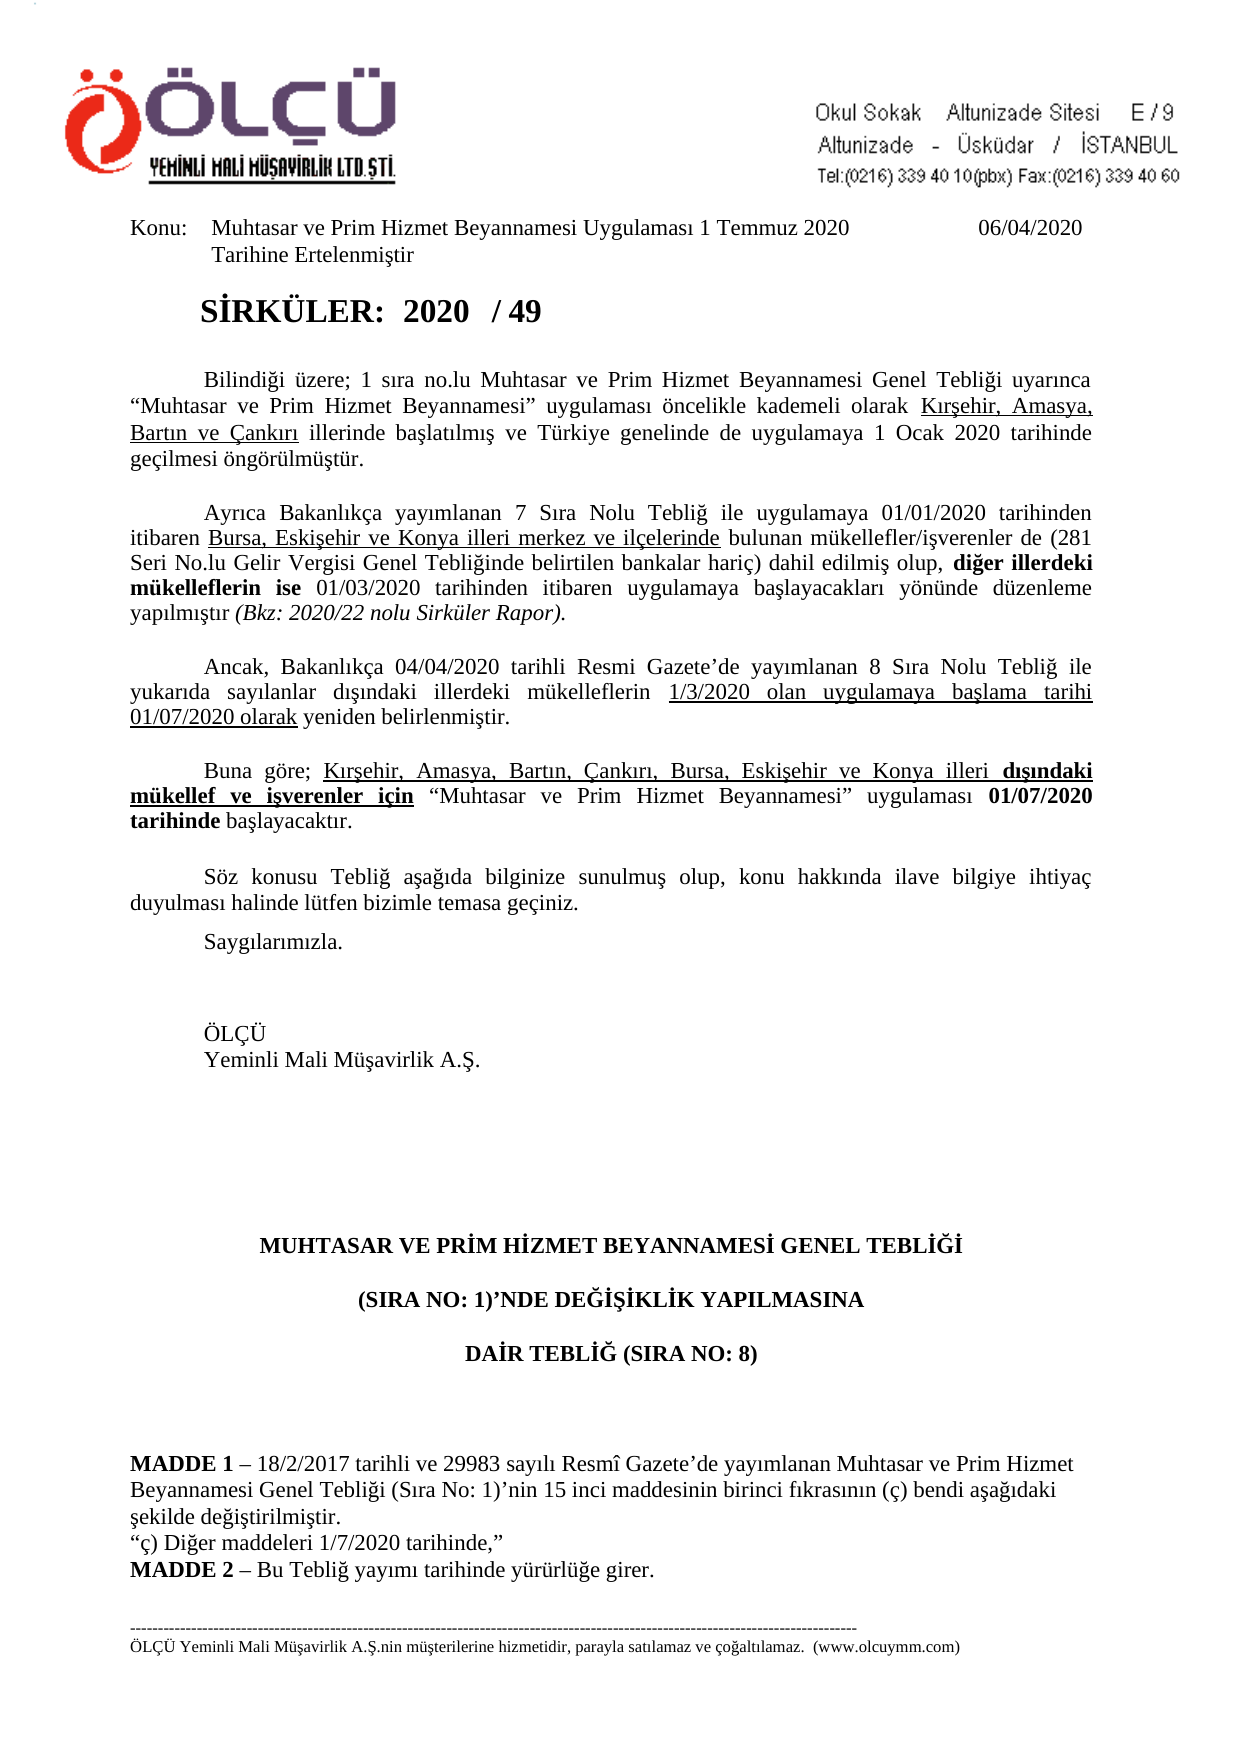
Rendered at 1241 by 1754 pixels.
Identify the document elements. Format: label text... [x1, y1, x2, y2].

table_header 2020 [396, 291, 484, 329]
table_header / [484, 291, 501, 329]
text “ç) Diğer maddeleri 1/7/2020 tarihinde,” [130, 1529, 1093, 1556]
picture [0, 0, 1241, 189]
text Ayrıca Bakanlıkça yayımlanan 7 Sıra Nolu Tebliğ ile uygulamaya 01/01/2020 tarihinden itibaren Bursa, Eskişehir ve Konya illeri merkez ve ilçelerinde bulunan mükellefler/işverenler de (281 Seri No.lu Gelir Vergisi Genel Tebliğinde belirtilen bankalar hariç) dahil edilmiş olup, diğer illerdeki mükelleflerin ise 01/03/2020 tarihinden itibaren uygulamaya başlayacakları yönünde düzenleme yapılmıştır (Bkz: 2020/22 nolu Sirküler Rapor). [130, 501, 1093, 626]
text Saygılarımızla. [130, 928, 1093, 955]
table_header Muhtasar ve Prim Hizmet Beyannamesi Uygulaması 1 Temmuz 2020 Tarihine Ertelenmiştir [204, 214, 898, 267]
table_header 49 [501, 291, 1146, 329]
text (SIRA NO: 1)’NDE DEĞİŞİKLİK YAPILMASINA [130, 1288, 1093, 1313]
text Söz konusu Tebliğ aşağıda bilginize sunulmuş olup, konu hakkında ilave bilgiye ihtiyaç duyulması halinde lütfen bizimle temasa geçiniz. [130, 863, 1093, 916]
text Yeminli Mali Müşavirlik A.Ş. [130, 1046, 1093, 1073]
text MADDE 1 – 18/2/2017 tarihli ve 29983 sayılı Resmî Gazete’de yayımlanan Muhtasar ve Prim Hizmet Beyannamesi Genel Tebliği (Sıra No: 1)’nin 15 inci maddesinin birinci fıkrasının (ç) bendi aşağıdaki şekilde değiştirilmiştir. [130, 1450, 1093, 1529]
text Ancak, Bakanlıkça 04/04/2020 tarihli Resmi Gazete’de yayımlanan 8 Sıra Nolu Tebliğ ile yukarıda sayılanlar dışındaki illerdeki mükelleflerin 1/3/2020 olan uygulamaya başlama tarihi 01/07/2020 olarak yeniden belirlenmiştir. [130, 655, 1093, 730]
text Buna göre; Kırşehir, Amasya, Bartın, Çankırı, Bursa, Eskişehir ve Konya illeri dışındaki mükellef ve işverenler için “Muhtasar ve Prim Hizmet Beyannamesi” uygulaması 01/07/2020 tarihinde başlayacaktır. [130, 759, 1093, 834]
text DAİR TEBLİĞ (SIRA NO: 8) [130, 1342, 1093, 1367]
text Bilindiği üzere; 1 sıra no.lu Muhtasar ve Prim Hizmet Beyannamesi Genel Tebliği uyarınca “Muhtasar ve Prim Hizmet Beyannamesi” uygulaması öncelikle kademeli olarak Kırşehir, Amasya, Bartın ve Çankırı illerinde başlatılmış ve Türkiye genelinde de uygulamaya 1 Ocak 2020 tarihinde geçilmesi öngörülmüştür. [130, 366, 1093, 471]
text ÖLÇÜ [130, 1020, 1093, 1046]
table_header SİRKÜLER: [189, 291, 396, 329]
table_header 06/04/2020 [898, 214, 1090, 267]
table_header Konu: [123, 214, 204, 267]
text MUHTASAR VE PRİM HİZMET BEYANNAMESİ GENEL TEBLİĞİ [130, 1233, 1093, 1258]
text MADDE 2 – Bu Tebliğ yayımı tarihinde yürürlüğe girer. [130, 1556, 1093, 1582]
